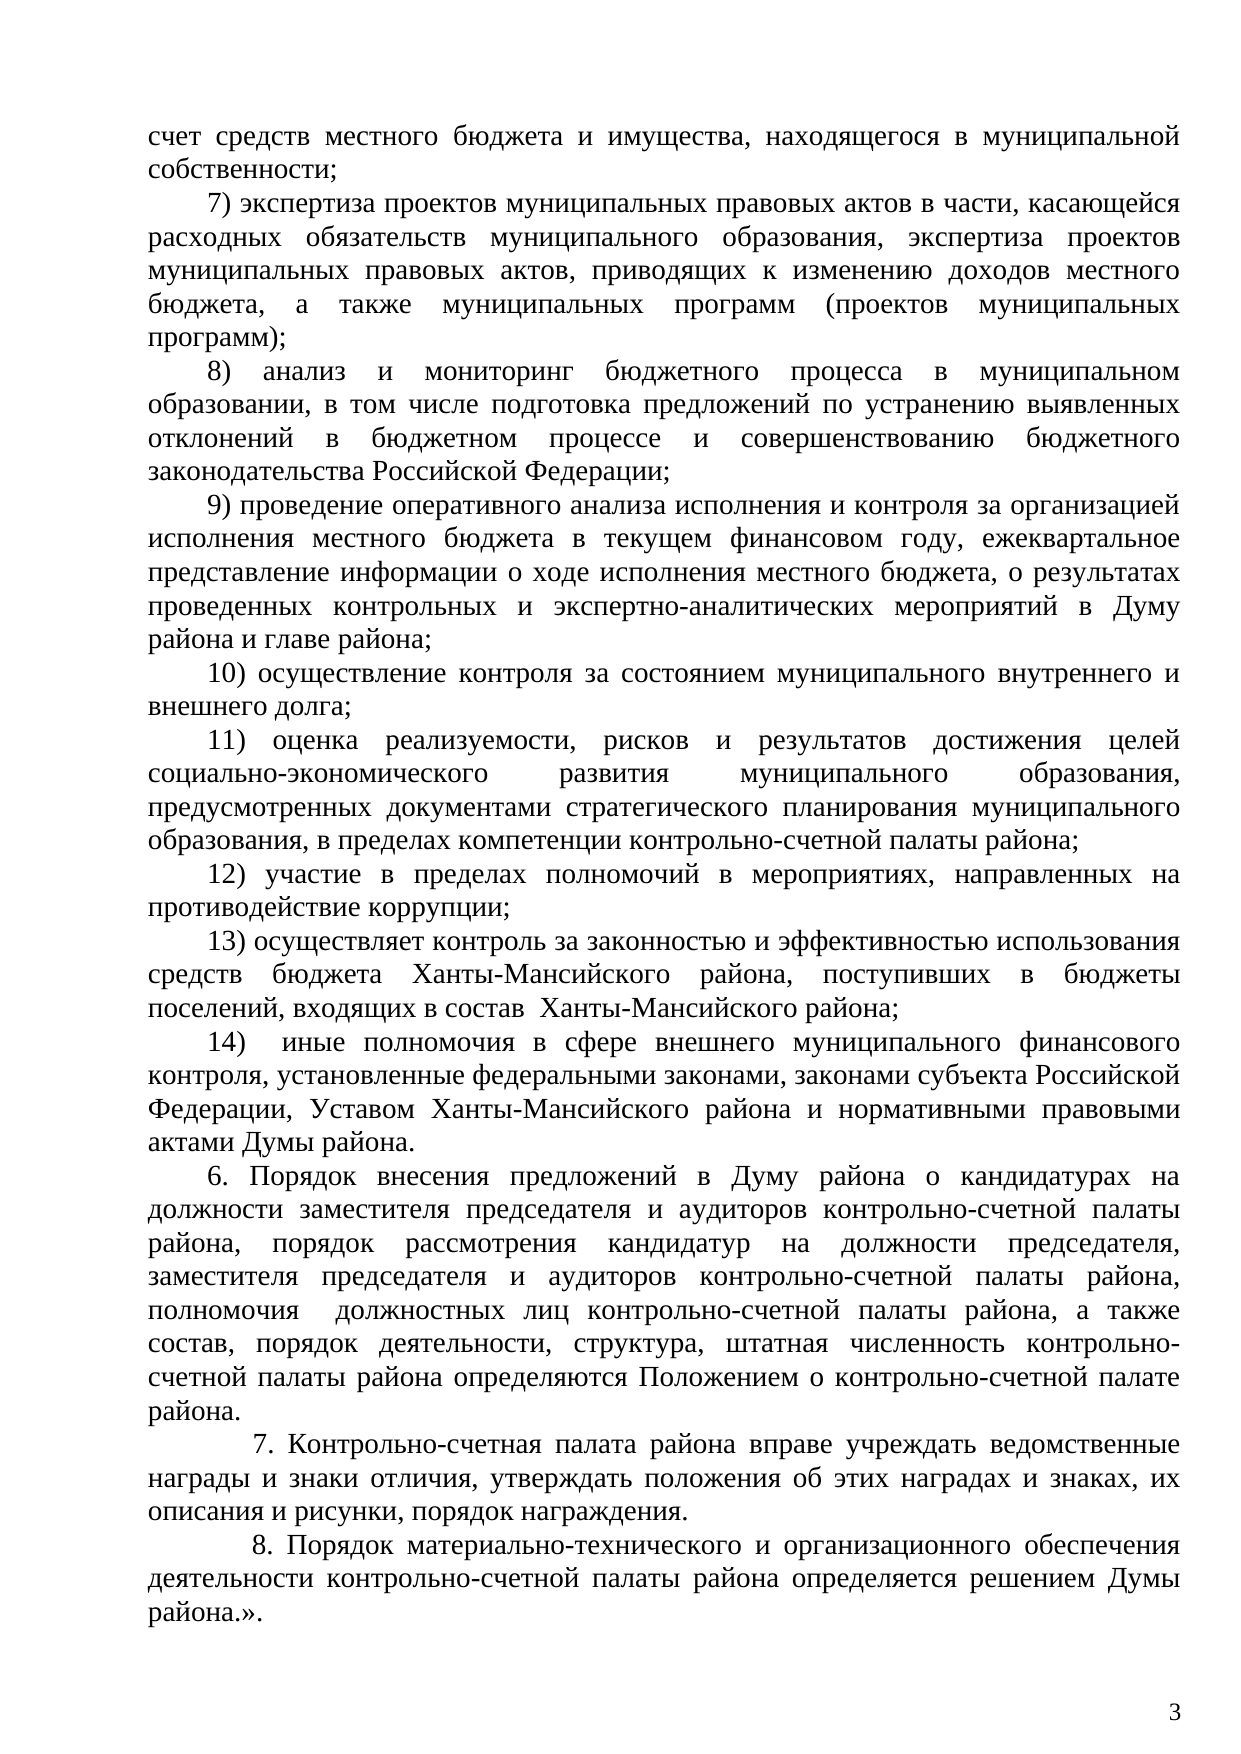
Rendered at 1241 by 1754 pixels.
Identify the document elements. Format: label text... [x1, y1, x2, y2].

text 14) иные полномочия в сфере внешнего муниципального финансового контроля, установленные федеральными законами, законами субъекта Российской Федерации, Уставом Ханты-Мансийского района и нормативными правовыми актами Думы района. [148, 1024, 1181, 1158]
text 6. Порядок внесения предложений в Думу района о кандидатурах на должности заместителя председателя и аудиторов контрольно-счетной палаты района, порядок рассмотрения кандидатур на должности председателя, заместителя председателя и аудиторов контрольно-счетной палаты района, полномочия должностных лиц контрольно-счетной палаты района, а также состав, порядок деятельности, структура, штатная численность контрольно-счетной палаты района определяются Положением о контрольно-счетной палате района. [148, 1158, 1181, 1426]
text 7) экспертиза проектов муниципальных правовых актов в части, касающейся расходных обязательств муниципального образования, экспертиза проектов муниципальных правовых актов, приводящих к изменению доходов местного бюджета, а также муниципальных программ (проектов муниципальных программ); [148, 185, 1181, 353]
text 10) осуществление контроля за состоянием муниципального внутреннего и внешнего долга; [148, 655, 1181, 722]
text 13) осуществляет контроль за законностью и эффективностью использования средств бюджета Ханты-Мансийского района, поступивших в бюджеты поселений, входящих в состав Ханты-Мансийского района; [148, 923, 1181, 1024]
text 9) проведение оперативного анализа исполнения и контроля за организацией исполнения местного бюджета в текущем финансовом году, ежеквартальное представление информации о ходе исполнения местного бюджета, о результатах проведенных контрольных и экспертно-аналитических мероприятий в Думу района и главе района; [148, 487, 1181, 655]
text 12) участие в пределах полномочий в мероприятиях, направленных на противодействие коррупции; [148, 856, 1181, 923]
text 7. Контрольно-счетная палата района вправе учреждать ведомственные награды и знаки отличия, утверждать положения об этих наградах и знаках, их описания и рисунки, порядок награждения. [148, 1426, 1181, 1527]
text 8. Порядок материально-технического и организационного обеспечения деятельности контрольно-счетной палаты района определяется решением Думы района.». [148, 1527, 1181, 1627]
text 8) анализ и мониторинг бюджетного процесса в муниципальном образовании, в том числе подготовка предложений по устранению выявленных отклонений в бюджетном процессе и совершенствованию бюджетного законодательства Российской Федерации; [148, 353, 1181, 487]
text 11) оценка реализуемости, рисков и результатов достижения целей социально-экономического развития муниципального образования, предусмотренных документами стратегического планирования муниципального образования, в пределах компетенции контрольно-счетной палаты района; [148, 722, 1181, 856]
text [148, 118, 1181, 185]
